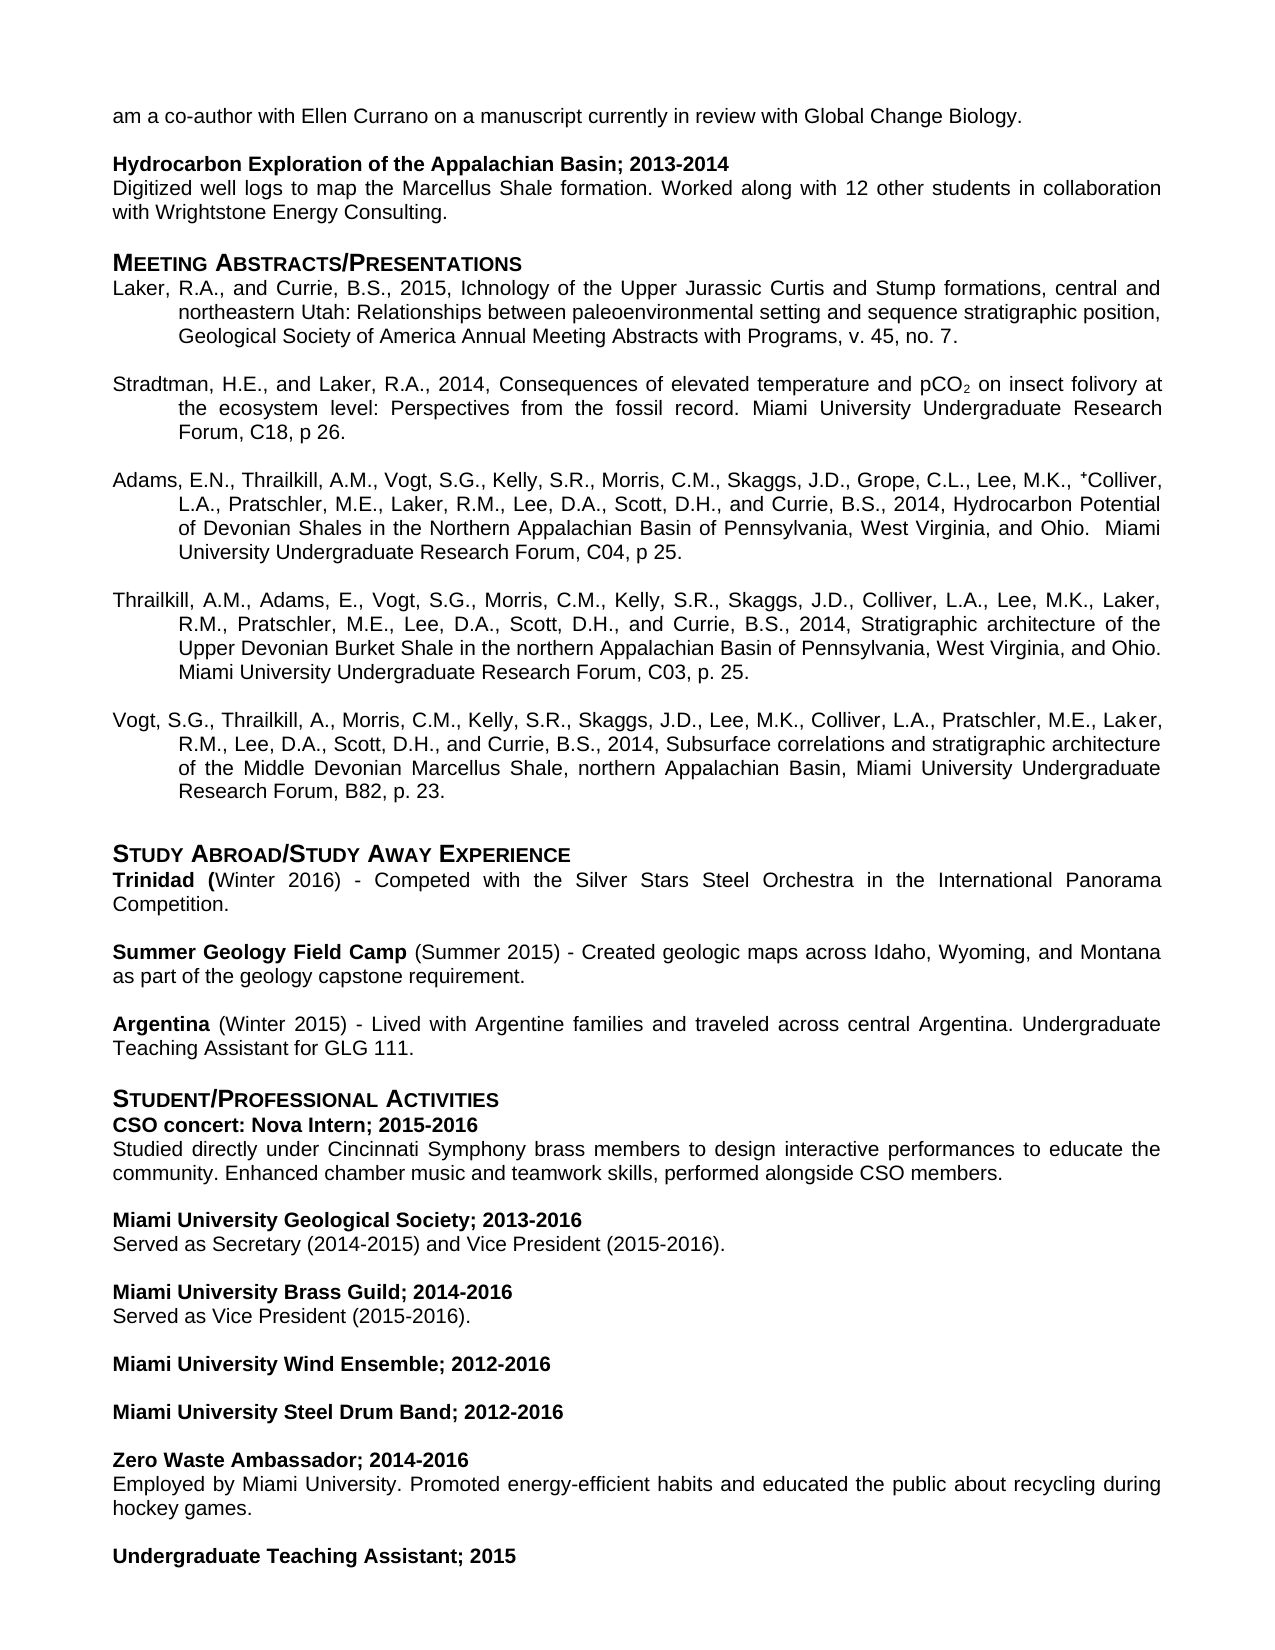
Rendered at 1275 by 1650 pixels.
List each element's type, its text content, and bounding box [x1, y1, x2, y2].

text Miami University Steel Drum Band; 2012-2016 [112, 1400, 1162, 1424]
text Served as Secretary (2014-2015) and Vice President (2015-2016). [112, 1232, 1162, 1256]
text Zero Waste Ambassador; 2014-2016 [112, 1448, 1162, 1472]
text Summer Geology Field Camp (Summer 2015) - Created geologic maps across Idaho, Wyoming, and Montana as part of the geology capstone requirement. [112, 940, 1162, 988]
text Digitized well logs to map the Marcellus Shale formation. Worked along with 12 other students in collaboration with Wrightstone Energy Consulting. [112, 176, 1162, 223]
text Meeting Abstracts/Presentations [112, 247, 1162, 276]
text Thrailkill, A.M., Adams, E., Vogt, S.G., Morris, C.M., Kelly, S.R., Skaggs, J.D., Colliver, L.A., Lee, M.K., Laker, R.M., Pratschler, M.E., Lee, D.A., Scott, D.H., and Currie, B.S., 2014, Stratigraphic architecture of the Upper Devonian Burket Shale in the northern Appalachian Basin of Pennsylvania, West Virginia, and Ohio. Miami University Undergraduate Research Forum, C03, p. 25. [112, 588, 1162, 683]
text Miami University Wind Ensemble; 2012-2016 [112, 1352, 1162, 1376]
text Employed by Miami University. Promoted energy-efficient habits and educated the public about recycling during hockey games. [112, 1472, 1162, 1520]
text Served as Vice President (2015-2016). [112, 1304, 1162, 1328]
text Stradtman, H.E., and Laker, R.A., 2014, Consequences of elevated temperature and pCO2 on insect folivory at the ecosystem level: Perspectives from the fossil record. Miami University Undergraduate Research Forum, C18, p 26. [112, 372, 1162, 444]
text Study Abroad/Study Away Experience [112, 839, 1162, 868]
text Argentina (Winter 2015) - Lived with Argentine families and traveled across central Argentina. Undergraduate Teaching Assistant for GLG 111. [112, 1012, 1162, 1060]
text Trinidad (Winter 2016) - Competed with the Silver Stars Steel Orchestra in the International Panorama Competition. [112, 868, 1162, 916]
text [112, 104, 1162, 128]
text Miami University Geological Society; 2013-2016 [112, 1208, 1162, 1232]
text Laker, R.A., and Currie, B.S., 2015, Ichnology of the Upper Jurassic Curtis and Stump formations, central and northeastern Utah: Relationships between paleoenvironmental setting and sequence stratigraphic position, Geological Society of America Annual Meeting Abstracts with Programs, v. 45, no. 7. [112, 276, 1162, 348]
text Miami University Brass Guild; 2014-2016 [112, 1280, 1162, 1304]
text Vogt, S.G., Thrailkill, A., Morris, C.M., Kelly, S.R., Skaggs, J.D., Lee, M.K., Colliver, L.A., Pratschler, M.E., Laker, R.M., Lee, D.A., Scott, D.H., and Currie, B.S., 2014, Subsurface correlations and stratigraphic architecture of the Middle Devonian Marcellus Shale, northern Appalachian Basin, Miami University Undergraduate Research Forum, B82, p. 23. [112, 707, 1162, 803]
text Student/Professional Activities [112, 1084, 1162, 1112]
text Studied directly under Cincinnati Symphony brass members to design interactive performances to educate the community. Enhanced chamber music and teamwork skills, performed alongside CSO members. [112, 1136, 1162, 1184]
text Undergraduate Teaching Assistant; 2015 [112, 1544, 1162, 1568]
text Adams, E.N., Thrailkill, A.M., Vogt, S.G., Kelly, S.R., Morris, C.M., Skaggs, J.D., Grope, C.L., Lee, M.K., +Colliver, L.A., Pratschler, M.E., Laker, R.M., Lee, D.A., Scott, D.H., and Currie, B.S., 2014, Hydrocarbon Potential of Devonian Shales in the Northern Appalachian Basin of Pennsylvania, West Virginia, and Ohio. Miami University Undergraduate Research Forum, C04, p 25. [112, 468, 1162, 564]
text CSO concert: Nova Intern; 2015-2016 [112, 1112, 1162, 1136]
text Hydrocarbon Exploration of the Appalachian Basin; 2013-2014 [112, 152, 1162, 176]
